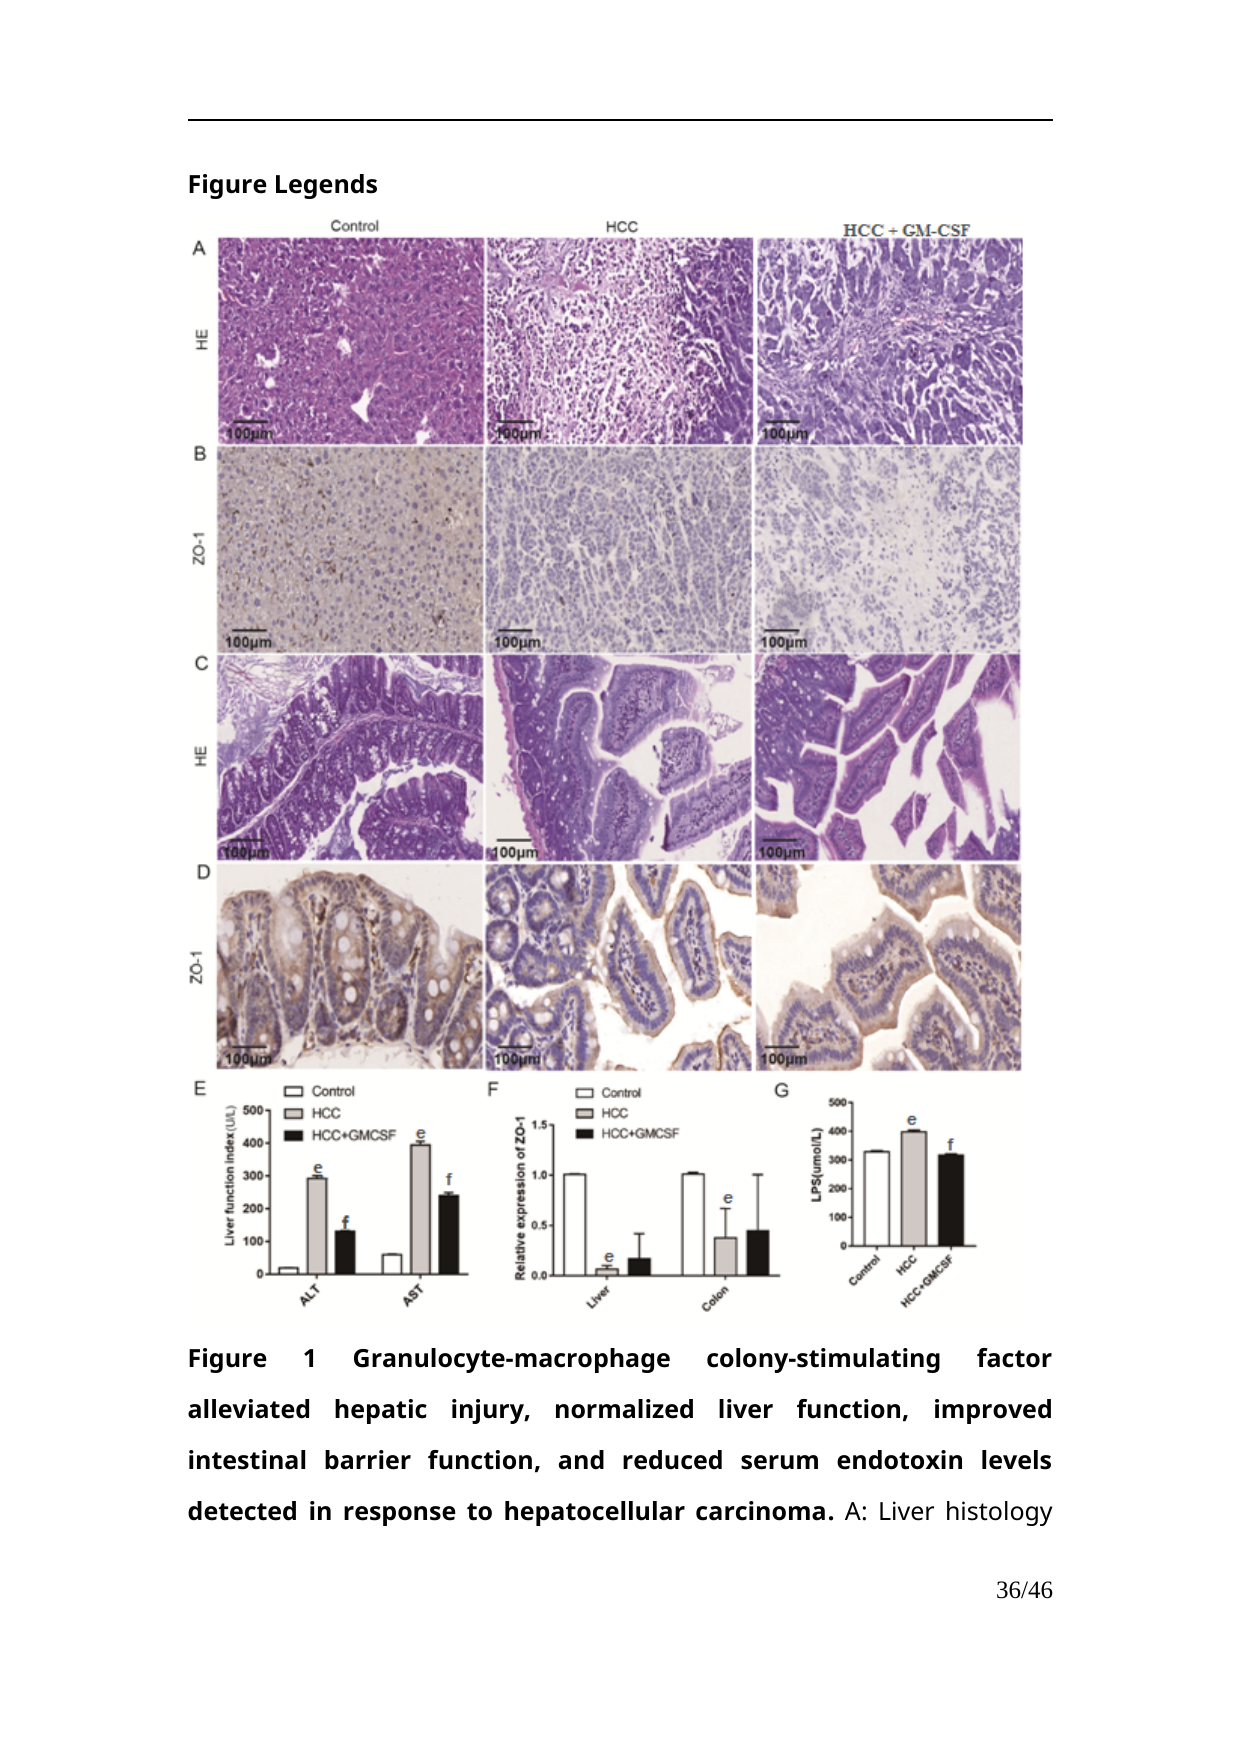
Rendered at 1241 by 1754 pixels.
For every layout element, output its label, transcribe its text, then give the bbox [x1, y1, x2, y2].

text Figure legends [187, 166, 1053, 201]
picture [187, 217, 1050, 1327]
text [187, 1341, 1053, 1528]
